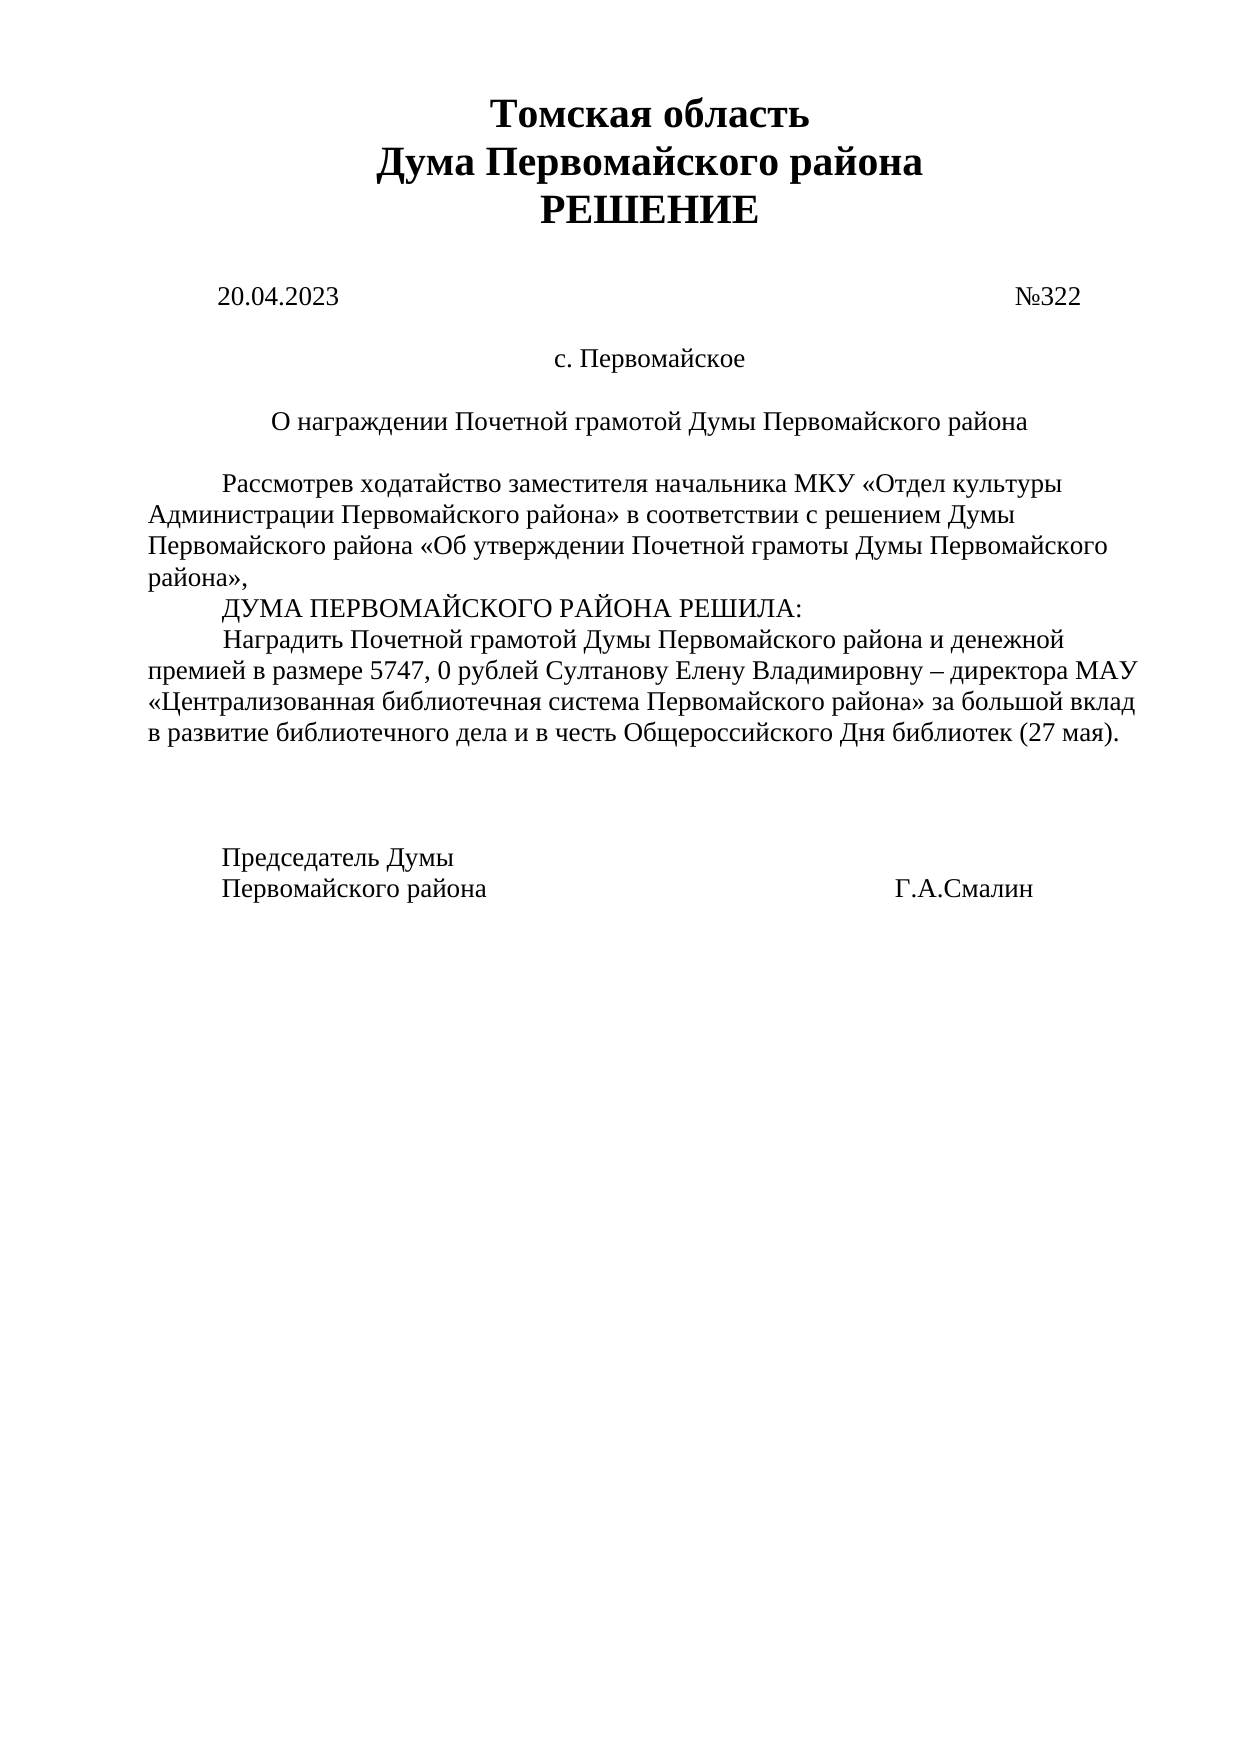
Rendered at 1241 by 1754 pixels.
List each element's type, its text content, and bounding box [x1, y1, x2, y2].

text ДУМА ПЕРВОМАЙСКОГО РАЙОНА РЕШИЛА: [148, 592, 1152, 623]
text 20.04.2023 №322 [148, 280, 1152, 311]
text РЕШЕНИЕ [148, 184, 1152, 232]
text Томская область [148, 89, 1152, 137]
text Наградить Почетной грамотой Думы Первомайского района и денежной премией в размере 5747, 0 рублей Султанову Елену Владимировну – директора МАУ «Централизованная библиотечная система Первомайского района» за большой вклад в развитие библиотечного дела и в честь Общероссийского Дня библиотек (27 мая). [148, 623, 1152, 747]
text О награждении Почетной грамотой Думы Первомайского района [148, 405, 1152, 436]
text Рассмотрев ходатайство заместителя начальника МКУ «Отдел культуры Администрации Первомайского района» в соответствии с решением Думы Первомайского района «Об утверждении Почетной грамоты Думы Первомайского района», [148, 467, 1152, 592]
text Дума Первомайского района [148, 137, 1152, 184]
text Председатель Думы [221, 841, 1152, 872]
text Первомайского района Г.А.Смалин [221, 872, 1152, 903]
text с. Первомайское [148, 343, 1152, 374]
